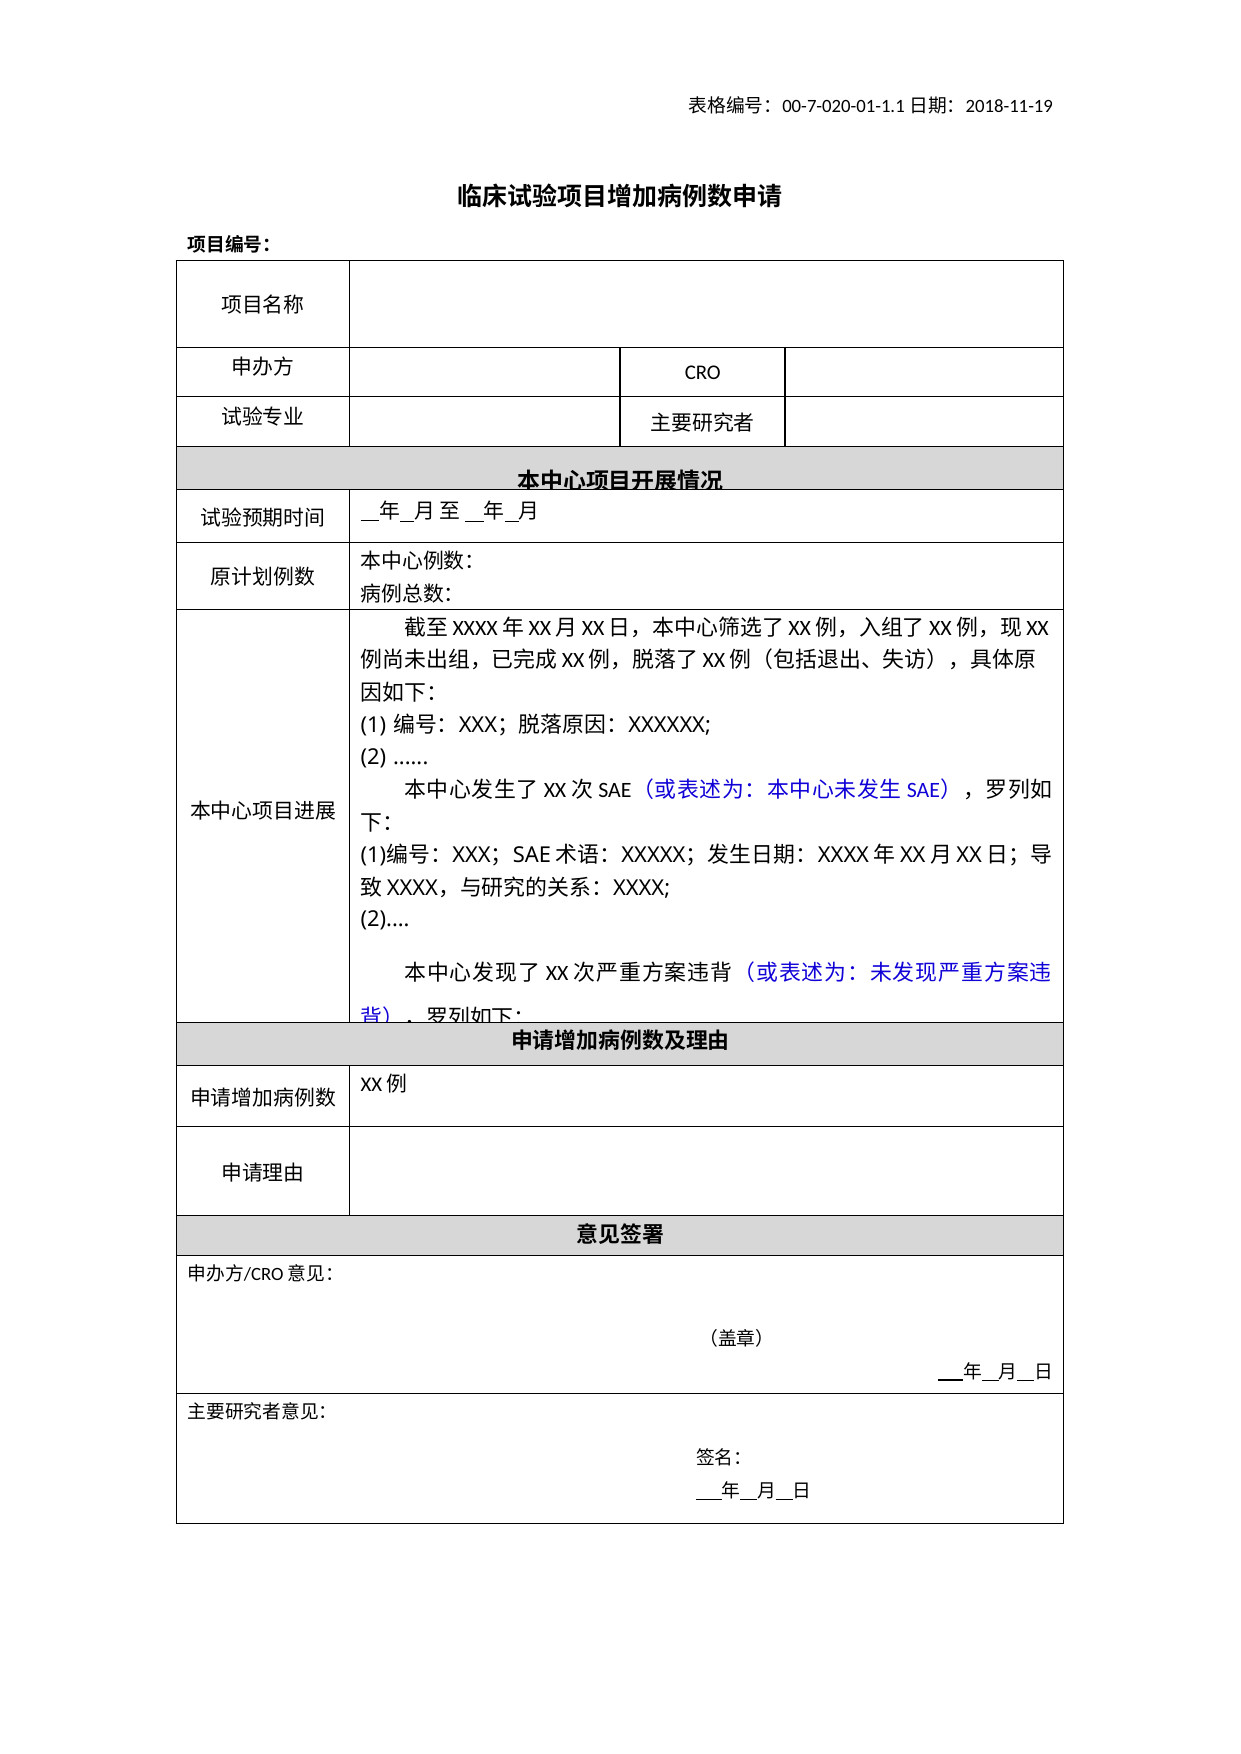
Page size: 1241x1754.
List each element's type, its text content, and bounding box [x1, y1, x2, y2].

table_cell 本中心例数： 病例总数： [350, 543, 1063, 608]
table_cell 截至XXXX年XX月XX日，本中心筛选了XX例，入组了XX例，现XX例尚未出组，已完成XX例，脱落了XX例（包括退出、失访），具体原因如下： 编号：XXX；脱落原因：XXXXXX; ...... 本中心发生了XX次SAE（或表述为：本中心未发生SAE），罗列如下： (1)编号：XXX；SAE术语：XXXXX；发生日期：XXXX年XX月XX日；导致XXXX，与研究的关系：XXXX; (2).... 本中心发现了XX次严重方案违背（或表述为：未发现严重方案违背），罗列如下： 请简要描述严重方案违背情况。 [350, 610, 1063, 1022]
table_cell 主要研究者意见： 签名： 年 月 日 [177, 1394, 1063, 1523]
table_cell 试验专业 [177, 397, 349, 446]
table_cell 试验预期时间 [177, 490, 349, 542]
table_cell CRO [621, 348, 784, 396]
table_cell 原计划例数 [177, 543, 349, 608]
table_cell 主要研究者 [621, 397, 784, 446]
table_cell 申办方 [177, 348, 349, 396]
text 临床试验项目增加病例数申请 [187, 162, 1053, 227]
table_cell [350, 397, 619, 446]
table_cell XX例 [350, 1066, 1063, 1126]
table_cell 申请增加病例数及理由 [177, 1023, 1063, 1065]
table_cell 意见签署 [177, 1216, 1063, 1255]
table_cell 申请增加病例数 [177, 1066, 349, 1126]
table_cell [786, 348, 1063, 396]
table_cell 申办方/CRO意见： （盖章） 年 月 日 [177, 1256, 1063, 1393]
text 项目编号： [187, 227, 1053, 260]
table_header [350, 261, 1063, 347]
table_header 项目名称 [177, 261, 349, 347]
table_cell 申请理由 [177, 1127, 349, 1215]
table_cell [786, 397, 1063, 446]
table_cell 本中心项目进展 [177, 610, 349, 1022]
table_cell [350, 1127, 1063, 1215]
table_cell 年 月 至 年 月 [350, 490, 1063, 542]
table_cell [350, 348, 619, 396]
table_cell 本中心项目开展情况 [177, 447, 1063, 489]
